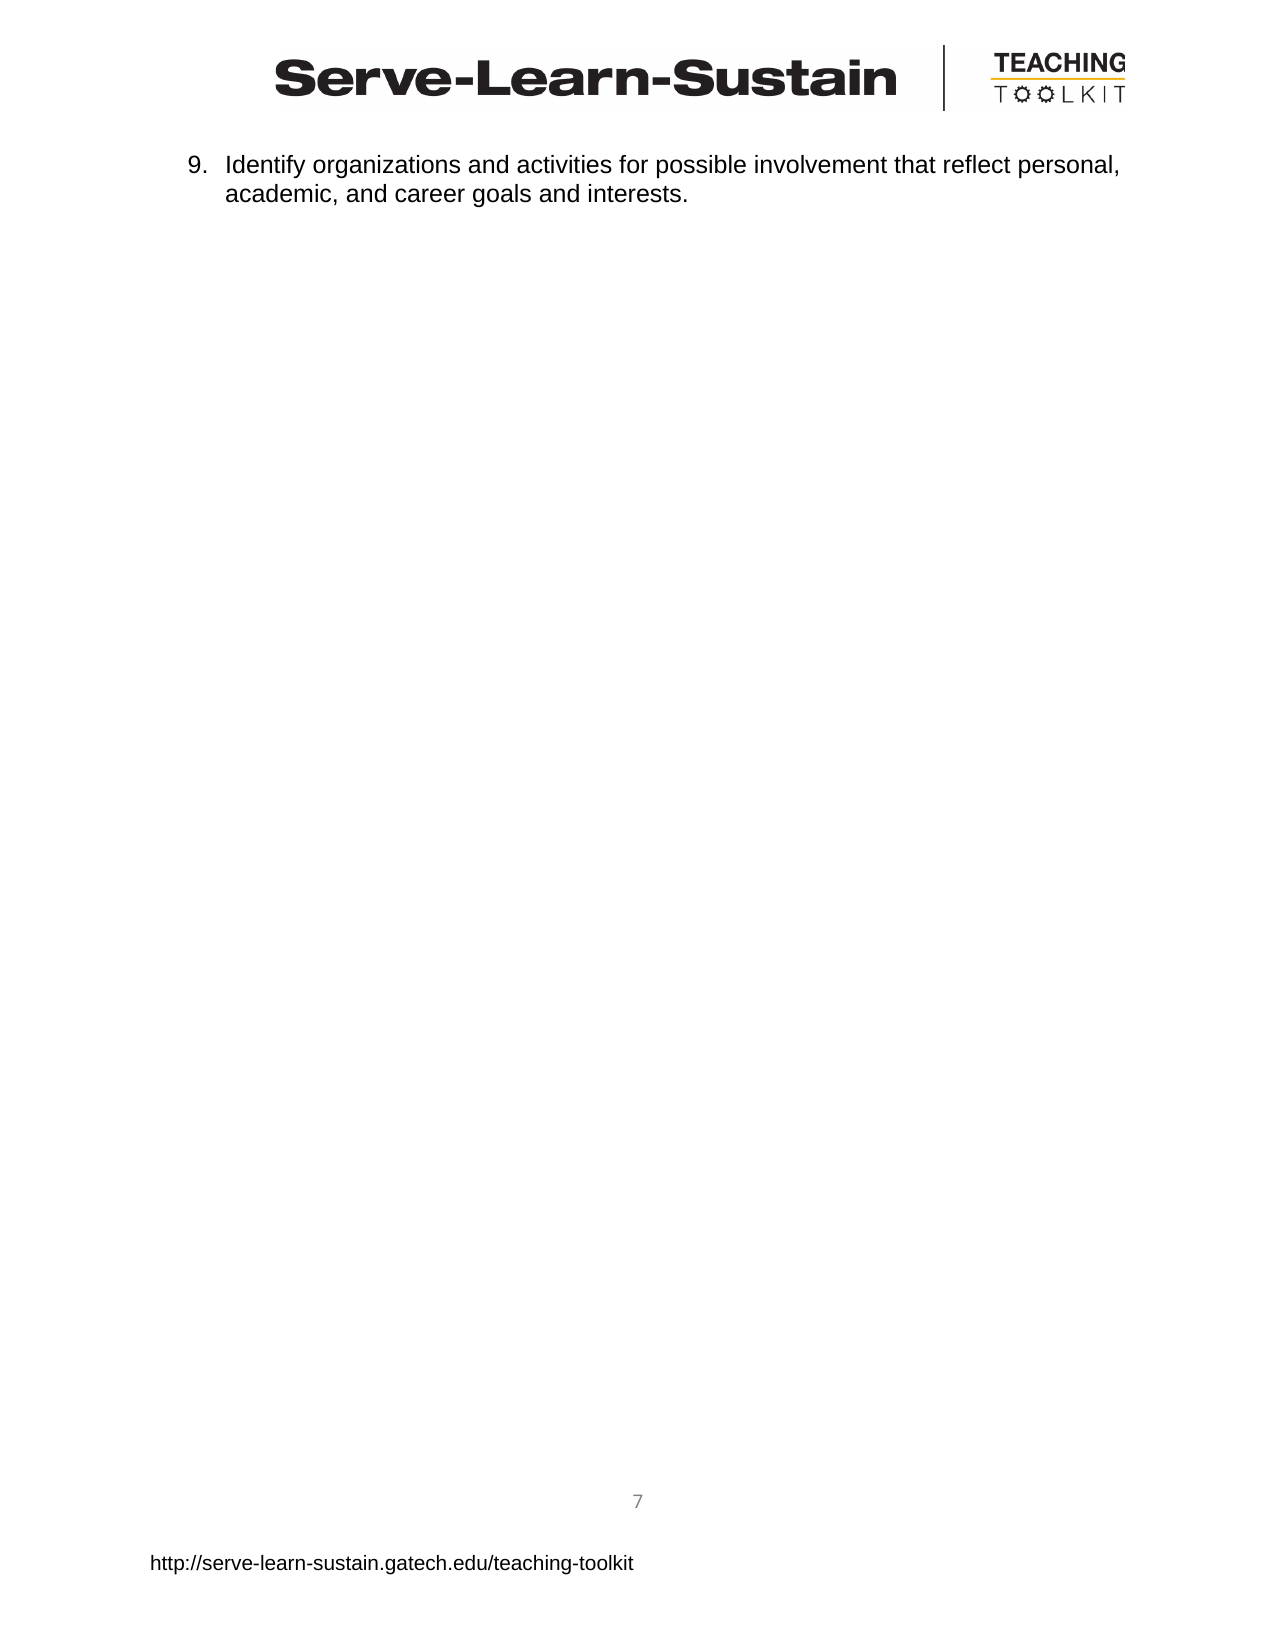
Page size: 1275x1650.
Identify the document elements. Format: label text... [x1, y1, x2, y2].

list Identify organizations and activities for possible involvement that reflect personal, academic, and career goals and interests. [187, 150, 1125, 207]
picture [275, 45, 1125, 111]
